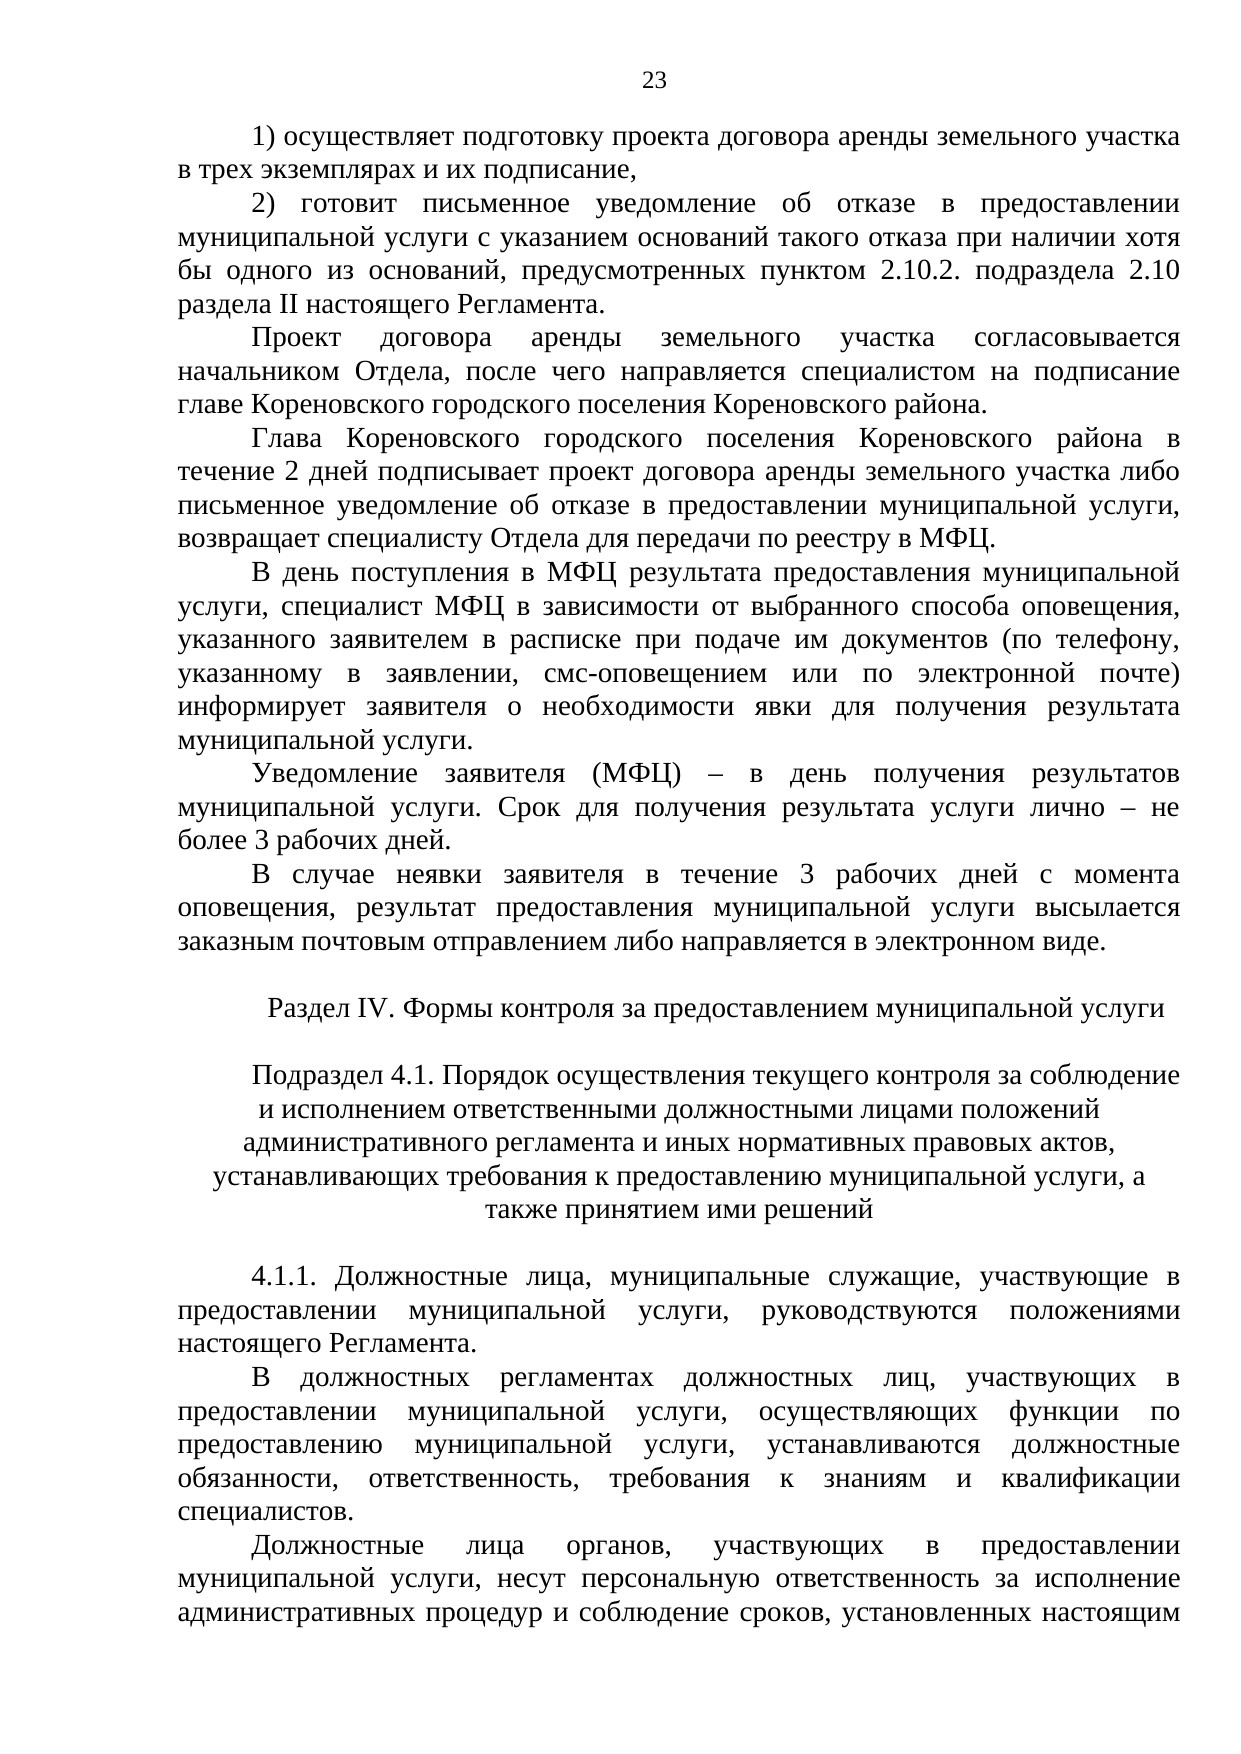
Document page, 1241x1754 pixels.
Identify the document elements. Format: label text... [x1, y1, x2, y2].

text 1) осуществляет подготовку проекта договора аренды земельного участка в трех экземплярах и их подписание, [177, 118, 1181, 185]
text Уведомление заявителя (МФЦ) – в день получения результатов муниципальной услуги. Срок для получения результата услуги лично – не более 3 рабочих дней. [177, 755, 1181, 856]
text Проект договора аренды земельного участка согласовывается начальником Отдела, после чего направляется специалистом на подписание главе Кореновского городского поселения Кореновского района. [177, 319, 1181, 420]
text 4.1.1. Должностные лица, муниципальные служащие, участвующие в предоставлении муниципальной услуги, руководствуются положениями настоящего Регламента. [177, 1258, 1181, 1359]
text В день поступления в МФЦ результата предоставления муниципальной услуги, специалист МФЦ в зависимости от выбранного способа оповещения, указанного заявителем в расписке при подаче им документов (по телефону, указанному в заявлении, смс-оповещением или по электронной почте) информирует заявителя о необходимости явки для получения результата муниципальной услуги. [177, 554, 1181, 755]
text 2) готовит письменное уведомление об отказе в предоставлении муниципальной услуги с указанием оснований такого отказа при наличии хотя бы одного из оснований, предусмотренных пунктом 2.10.2. подраздела 2.10 раздела II настоящего Регламента. [177, 185, 1181, 319]
text Глава Кореновского городского поселения Кореновского района в течение 2 дней подписывает проект договора аренды земельного участка либо письменное уведомление об отказе в предоставлении муниципальной услуги, возвращает специалисту Отдела для передачи по реестру в МФЦ. [177, 420, 1181, 554]
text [177, 1527, 1181, 1627]
text Подраздел 4.1. Порядок осуществления текущего контроля за соблюдение и исполнением ответственными должностными лицами положений административного регламента и иных нормативных правовых актов, устанавливающих требования к предоставлению муниципальной услуги, а также принятием ими решений [177, 1057, 1181, 1225]
text В случае неявки заявителя в течение 3 рабочих дней с момента оповещения, результат предоставления муниципальной услуги высылается заказным почтовым отправлением либо направляется в электронном виде. [177, 856, 1181, 957]
text Раздел IV. Формы контроля за предоставлением муниципальной услуги [177, 990, 1181, 1024]
text В должностных регламентах должностных лиц, участвующих в предоставлении муниципальной услуги, осуществляющих функции по предоставлению муниципальной услуги, устанавливаются должностные обязанности, ответственность, требования к знаниям и квалификации специалистов. [177, 1359, 1181, 1527]
